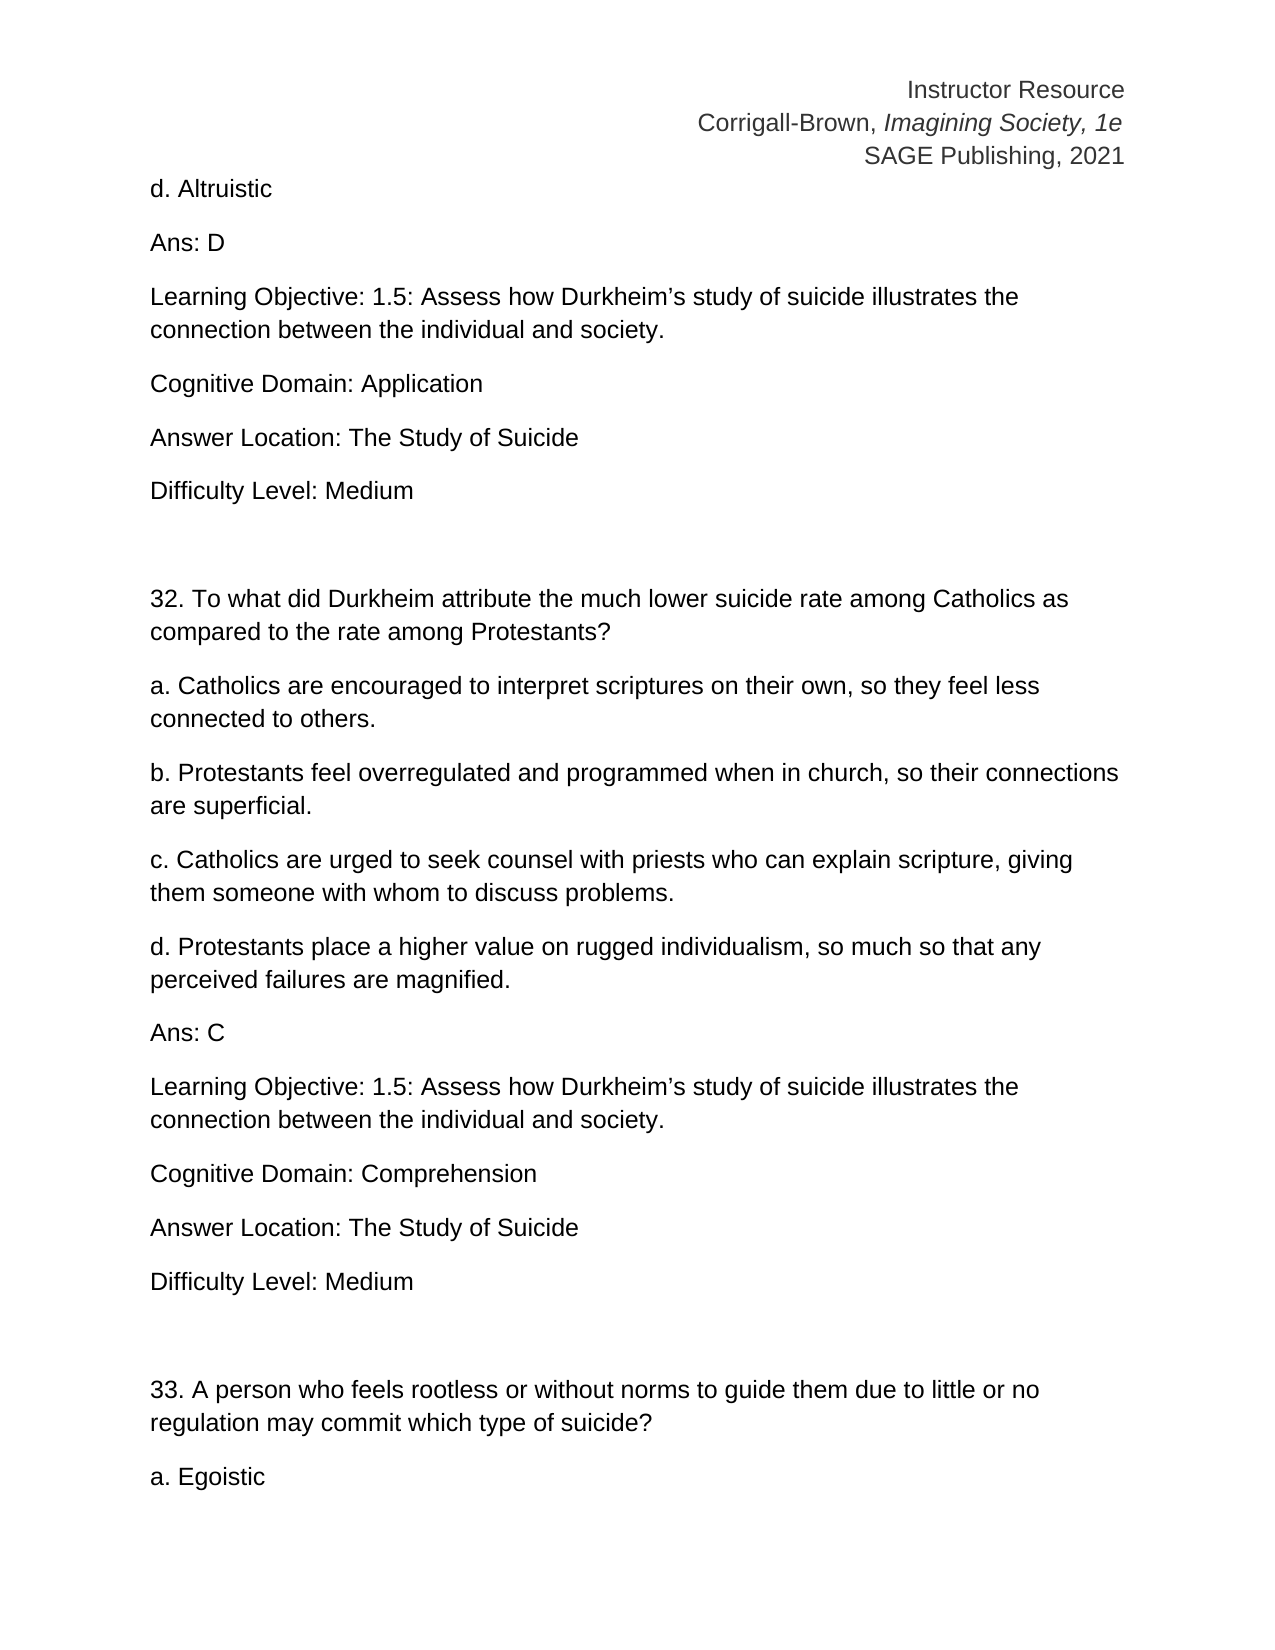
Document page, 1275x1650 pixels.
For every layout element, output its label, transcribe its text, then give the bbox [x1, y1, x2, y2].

text Answer Location: The Study of Suicide [150, 422, 1125, 451]
text Cognitive Domain: Application [150, 369, 1125, 397]
text a. Egoistic [150, 1461, 1125, 1490]
text Learning Objective: 1.5: Assess how Durkheim’s study of suicide illustrates the connection between the individual and society. [150, 1072, 1125, 1134]
text 32. To what did Durkheim attribute the much lower suicide rate among Catholics as compared to the rate among Protestants? [150, 584, 1125, 646]
text a. Catholics are encouraged to interpret scriptures on their own, so they feel less connected to others. [150, 671, 1125, 733]
text Difficulty Level: Medium [150, 476, 1125, 505]
text Answer Location: The Study of Suicide [150, 1213, 1125, 1242]
text d. Protestants place a higher value on rugged individualism, so much so that any perceived failures are magnified. [150, 932, 1125, 993]
text c. Catholics are urged to seek counsel with priests who can explain scripture, giving them someone with whom to discuss problems. [150, 845, 1125, 906]
text Difficulty Level: Medium [150, 1267, 1125, 1296]
text 33. A person who feels rootless or without norms to guide them due to little or no regulation may commit which type of suicide? [150, 1374, 1125, 1436]
text Ans: C [150, 1018, 1125, 1047]
text Cognitive Domain: Comprehension [150, 1159, 1125, 1188]
text d. Altruistic [150, 174, 1125, 203]
text Learning Objective: 1.5: Assess how Durkheim’s study of suicide illustrates the connection between the individual and society. [150, 282, 1125, 343]
text Ans: D [150, 228, 1125, 257]
text b. Protestants feel overregulated and programmed when in church, so their connections are superficial. [150, 758, 1125, 819]
